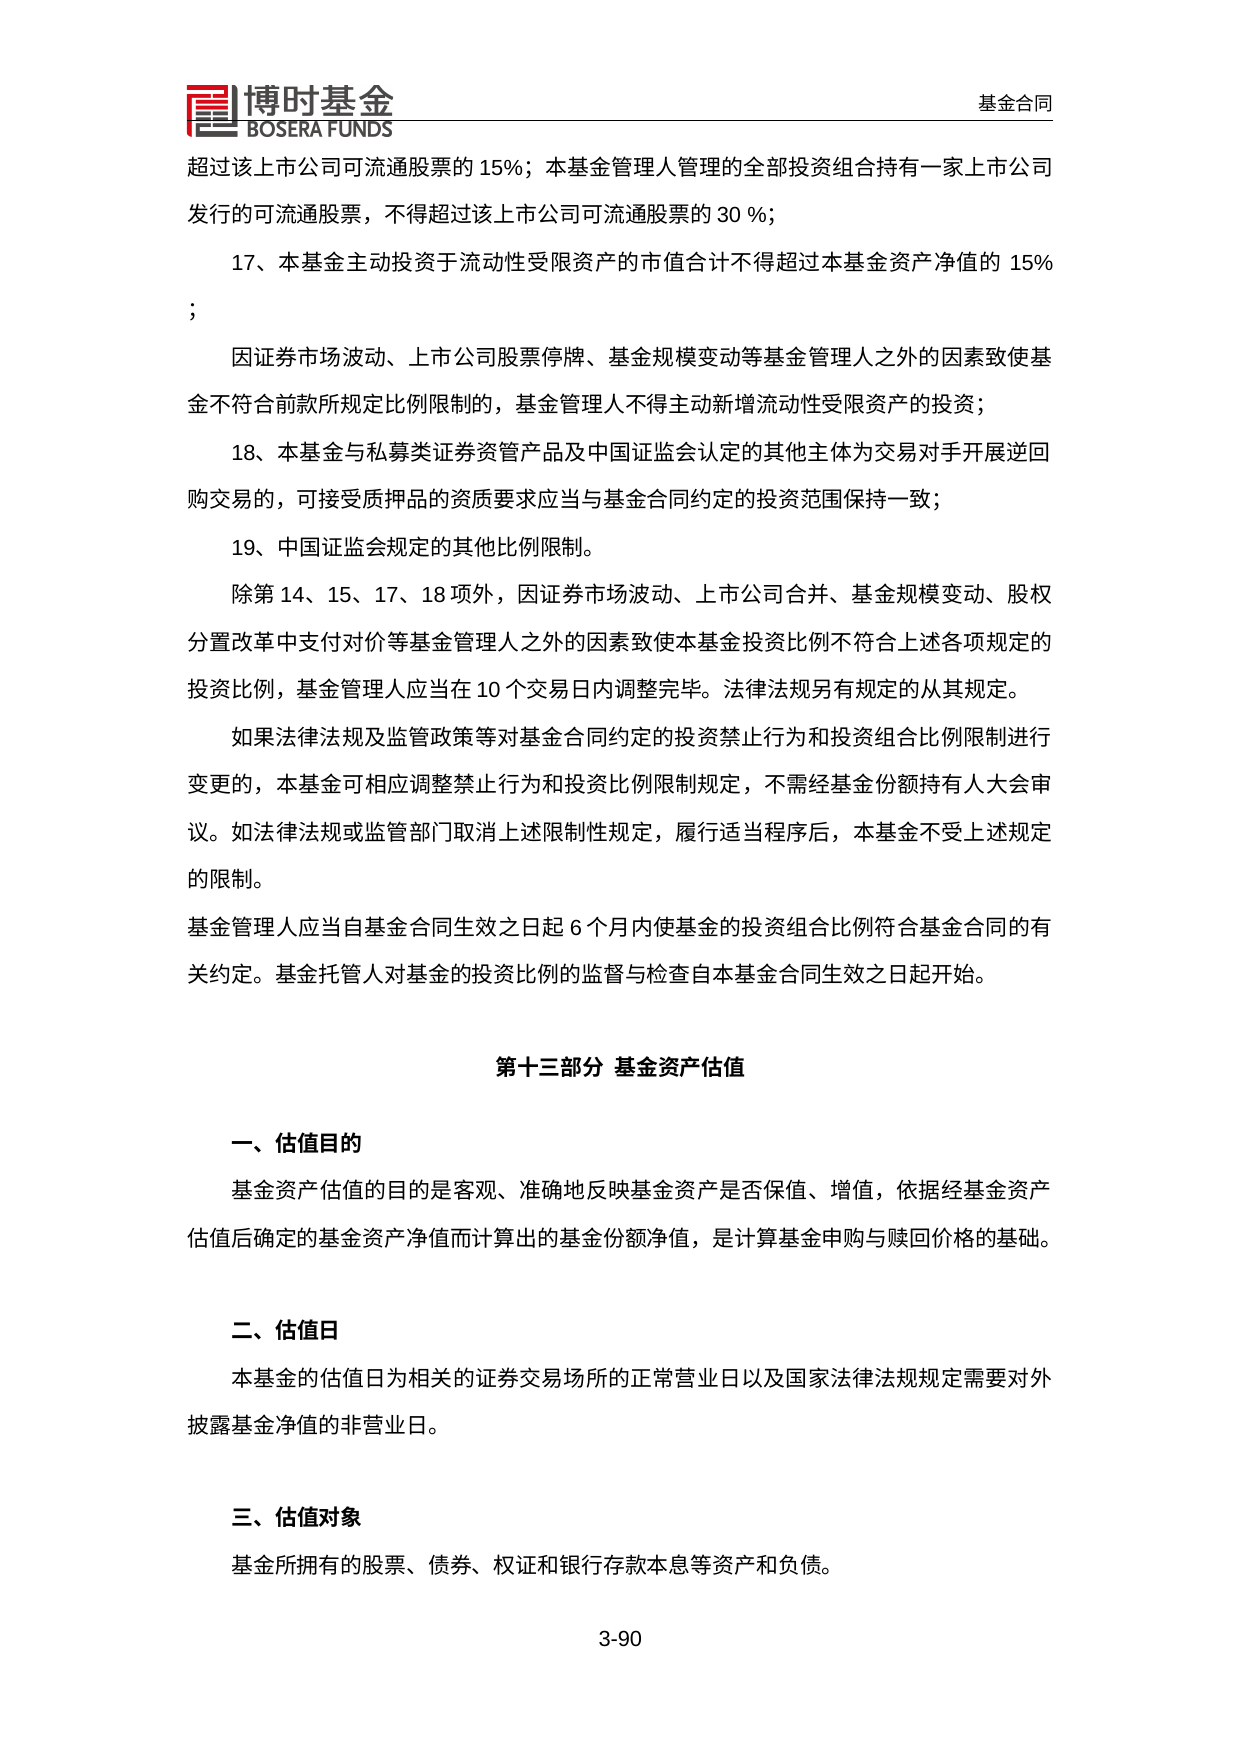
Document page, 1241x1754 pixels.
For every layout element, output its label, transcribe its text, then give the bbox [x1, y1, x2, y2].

picture [186, 85, 394, 137]
list 如果法律法规及监管政策等对基金合同约定的投资禁止行为和投资组合比例限制进行变更的，本基金可相应调整禁止行为和投资比例限制规定，不需经基金份额持有人大会审议。如法律法规或监管部门取消上述限制性规定，履行适当程序后，本基金不受上述规定的限制。 [187, 720, 1053, 894]
text 本基金的估值日为相关的证券交易场所的正常营业日以及国家法律法规规定需要对外披露基金净值的非营业日。 [187, 1361, 1053, 1440]
text 三、估值对象 [187, 1500, 1053, 1532]
text 基金资产估值的目的是客观、准确地反映基金资产是否保值、增值，依据经基金资产估值后确定的基金资产净值而计算出的基金份额净值，是计算基金申购与赎回价格的基础。 [187, 1173, 1053, 1253]
list 18、本基金与私募类证券资管产品及中国证监会认定的其他主体为交易对手开展逆回购交易的，可接受质押品的资质要求应当与基金合同约定的投资范围保持一致； [187, 435, 1053, 514]
list 17、本基金主动投资于流动性受限资产的市值合计不得超过本基金资产净值的15% ； [187, 245, 1053, 324]
text 基金所拥有的股票、债券、权证和银行存款本息等资产和负债。 [187, 1548, 1053, 1579]
text 二、估值日 [187, 1313, 1053, 1345]
list 19、中国证监会规定的其他比例限制。 [187, 530, 1053, 562]
list 因证券市场波动、上市公司股票停牌、基金规模变动等基金管理人之外的因素致使基金不符合前款所规定比例限制的，基金管理人不得主动新增流动性受限资产的投资； [187, 340, 1053, 419]
list 除第14、15、17、18项外，因证券市场波动、上市公司合并、基金规模变动、股权分置改革中支付对价等基金管理人之外的因素致使本基金投资比例不符合上述各项规定的投资比例，基金管理人应当在10个交易日内调整完毕。法律法规另有规定的从其规定。 [187, 577, 1053, 704]
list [187, 150, 1053, 229]
text 第十三部分 基金资产估值 [187, 1050, 1053, 1081]
text 基金管理人应当自基金合同生效之日起6个月内使基金的投资组合比例符合基金合同的有关约定。基金托管人对基金的投资比例的监督与检查自本基金合同生效之日起开始。 [187, 910, 1053, 989]
text 一、估值目的 [187, 1126, 1053, 1158]
